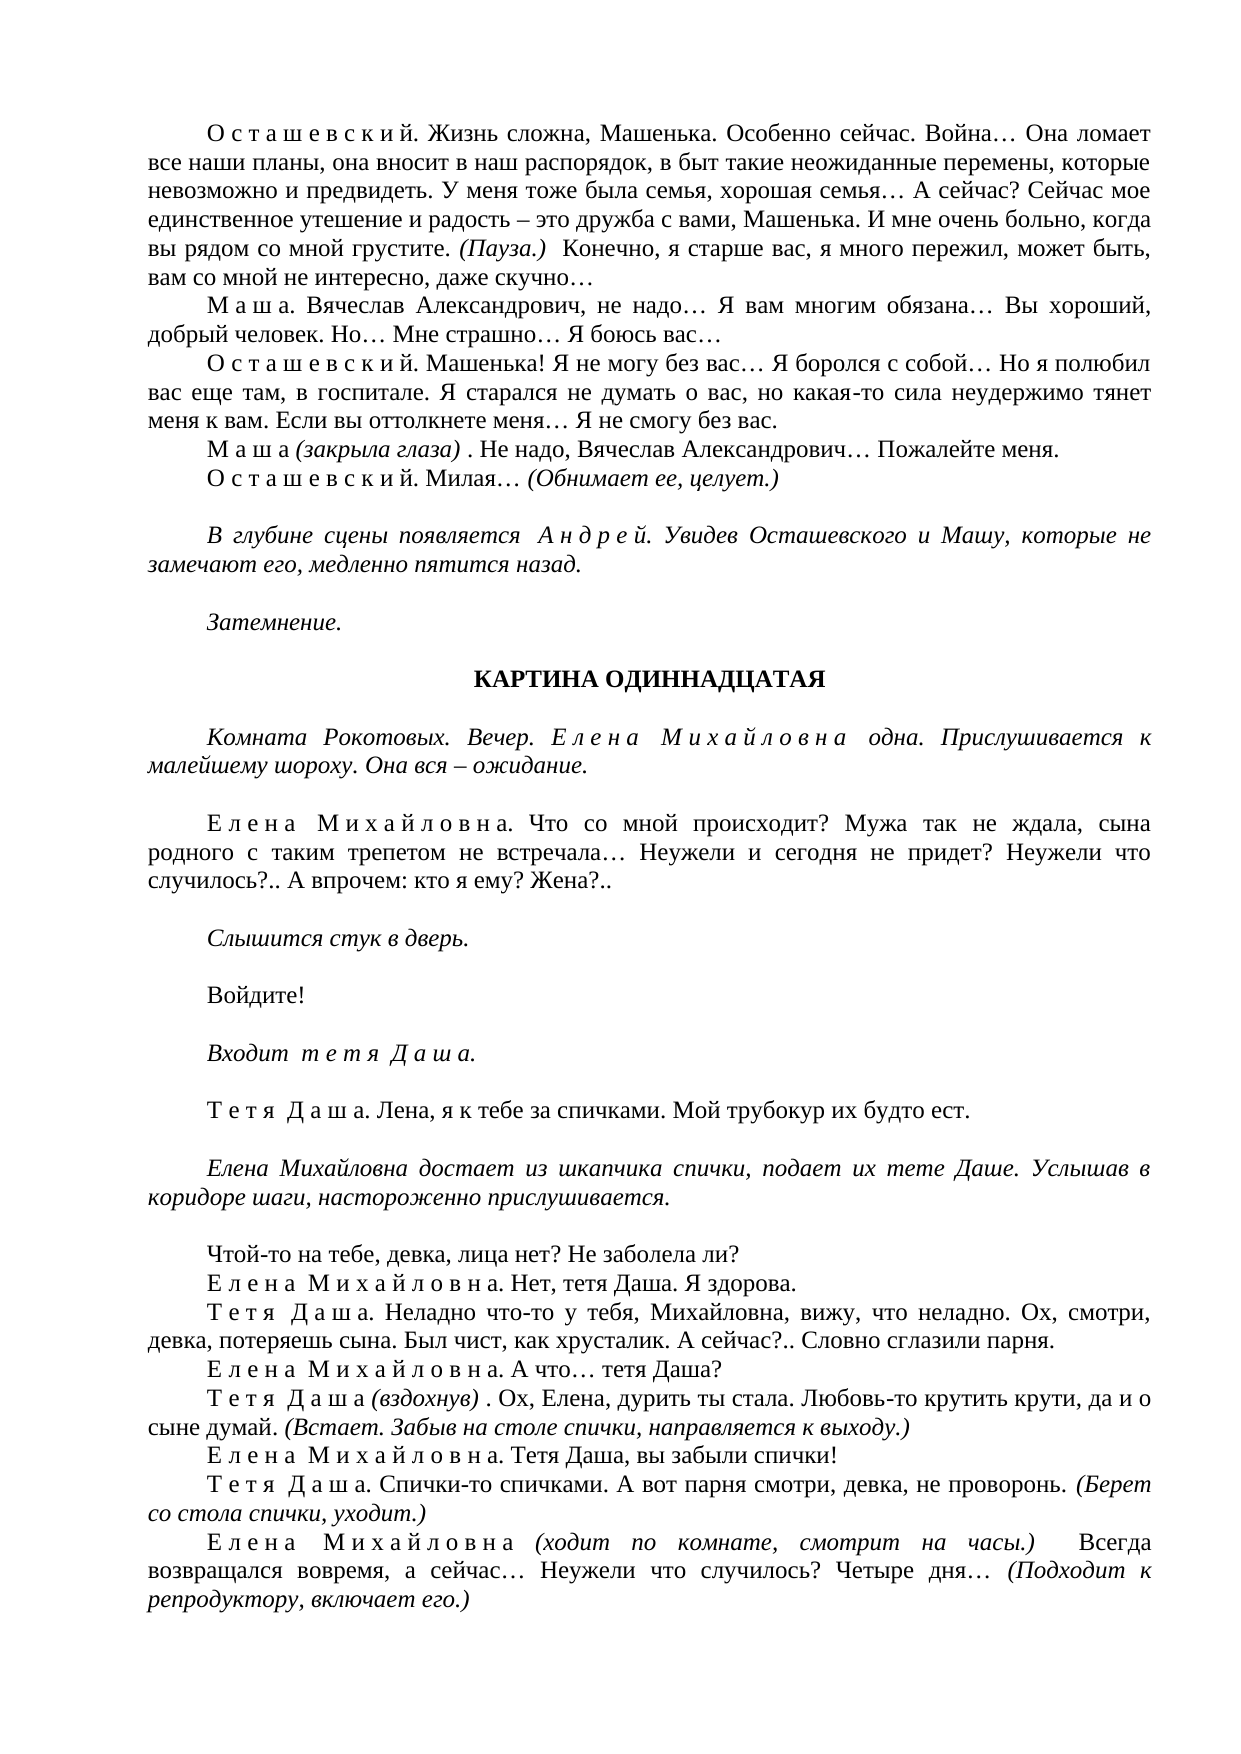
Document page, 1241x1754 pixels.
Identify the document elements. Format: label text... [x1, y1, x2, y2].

subtitle КАРТИНА ОДИННАДЦАТАЯ [148, 664, 1152, 693]
text Т е т я Д а ш а. Лена, я к тебе за спичками. Мой трубокур их будто ест. [148, 1096, 1152, 1124]
text М а ш а (закрыла глаза) . Не надо, Вячеслав Александрович… Пожалейте меня. [148, 434, 1152, 463]
text Е л е н а М и х а й л о в н а. Тетя Даша, вы забыли спички! [148, 1441, 1152, 1469]
text Е л е н а М и х а й л о в н а. Что со мной происходит? Мужа так не ждала, сына родного с таким трепетом не встречала… Неужели и сегодня не придет? Неужели что случилось?.. А впрочем: кто я ему? Жена?.. [148, 808, 1152, 894]
text Затемнение. [148, 607, 1152, 636]
text Слышится стук в дверь. [148, 923, 1152, 952]
text О с т а ш е в с к и й. Жизнь сложна, Машенька. Особенно сейчас. Война… Она ломает все наши планы, она вносит в наш распорядок, в быт такие неожиданные перемены, которые невозможно и предвидеть. У меня тоже была семья, хорошая семья… А сейчас? Сейчас мое единственное утешение и радость – это дружба с вами, Машенька. И мне очень больно, когда вы рядом со мной грустите. (Пауза.) Конечно, я старше вас, я много пережил, может быть, вам со мной не интересно, даже скучно… [148, 118, 1152, 291]
text Е л е н а М и х а й л о в н а. Нет, тетя Даша. Я здорова. [148, 1268, 1152, 1297]
text Т е т я Д а ш а. Спички-то спичками. А вот парня смотри, девка, не проворонь. (Берет со стола спички, уходит.) [148, 1469, 1152, 1527]
text Елена Михайловна достает из шкапчика спички, подает их тете Даше. Услышав в коридоре шаги, настороженно прислушивается. [148, 1153, 1152, 1211]
text Чтой-то на тебе, девка, лица нет? Не заболела ли? [148, 1239, 1152, 1268]
text О с т а ш е в с к и й. Машенька! Я не могу без вас… Я боролся с собой… Но я полюбил вас еще там, в госпитале. Я старался не думать о вас, но какая-то сила неудержимо тянет меня к вам. Если вы оттолкнете меня… Я не смогу без вас. [148, 348, 1152, 434]
text Комната Рокотовых. Вечер. Е л е н а М и х а й л о в н а одна. Прислушивается к малейшему шороху. Она вся – ожидание. [148, 722, 1152, 779]
text Войдите! [148, 981, 1152, 1009]
text Входит т е т я Д а ш а. [148, 1038, 1152, 1067]
text Е л е н а М и х а й л о в н а (ходит по комнате, смотрит на часы.) Всегда возвращался вовремя, а сейчас… Неужели что случилось? Четыре дня… (Подходит к репродуктору, включает его.) [148, 1527, 1152, 1613]
text Е л е н а М и х а й л о в н а. А что… тетя Даша? [148, 1354, 1152, 1383]
text Т е т я Д а ш а (вздохнув) . Ох, Елена, дурить ты стала. Любовь-то крутить крути, да и о сыне думай. (Встает. Забыв на столе спички, направляется к выходу.) [148, 1383, 1152, 1441]
text М а ш а. Вячеслав Александрович, не надо… Я вам многим обязана… Вы хороший, добрый человек. Но… Мне страшно… Я боюсь вас… [148, 291, 1152, 348]
text В глубине сцены появляется А н д р е й. Увидев Осташевского и Машу, которые не замечают его, медленно пятится назад. [148, 521, 1152, 578]
text О с т а ш е в с к и й. Милая… (Обнимает ее, целует.) [148, 463, 1152, 492]
text Т е т я Д а ш а. Неладно что-то у тебя, Михайловна, вижу, что неладно. Ох, смотри, девка, потеряешь сына. Был чист, как хрусталик. А сейчас?.. Словно сглазили парня. [148, 1297, 1152, 1354]
